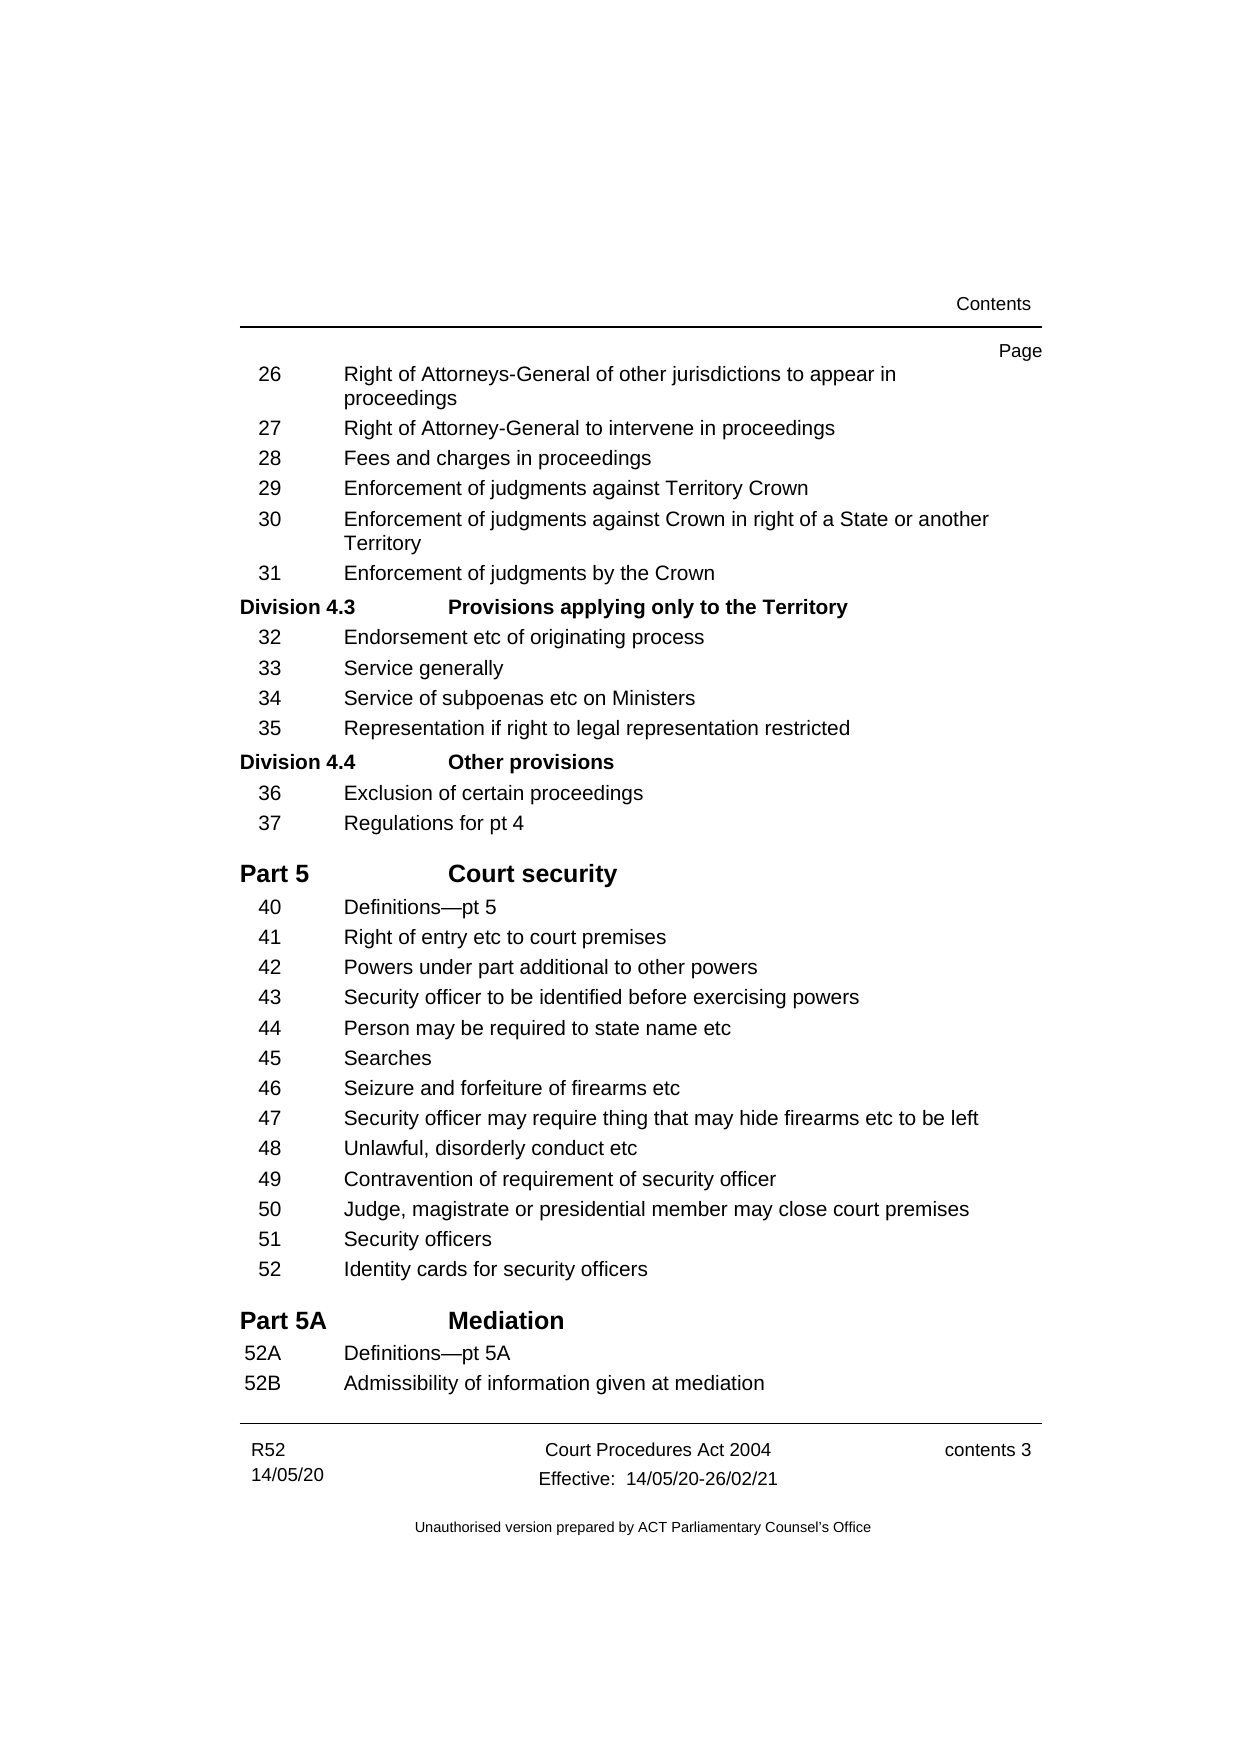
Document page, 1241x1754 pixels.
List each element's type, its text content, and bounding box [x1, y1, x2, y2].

text 29 Enforcement of judgments against Territory Crown 28 [239, 476, 996, 500]
text 52 Identity cards for security officers 44 [239, 1257, 996, 1281]
text 32 Endorsement etc of originating process 29 [239, 625, 996, 649]
text 36 Exclusion of certain proceedings 31 [239, 780, 996, 804]
text 44 Person may be required to state name etc 37 [239, 1015, 996, 1039]
text 41 Right of entry etc to court premises 35 [239, 925, 996, 949]
text 34 Service of subpoenas etc on Ministers 30 [239, 686, 996, 709]
text 33 Service generally 29 [239, 655, 996, 679]
text 47 Security officer may require thing that may hide firearms etc to be left 39 [239, 1106, 996, 1130]
text 46 Seizure and forfeiture of firearms etc 39 [239, 1076, 996, 1100]
text Division 4.4 Other provisions 31 [239, 750, 996, 774]
text 37 Regulations for pt 4 32 [239, 811, 996, 834]
text 48 Unlawful, disorderly conduct etc 39 [239, 1136, 996, 1160]
text 40 Definitions—pt 5 33 [239, 894, 996, 918]
text Division 4.3 Provisions applying only to the Territory 29 [239, 595, 996, 619]
text 50 Judge, magistrate or presidential member may close court premises 41 [239, 1197, 996, 1221]
text 35 Representation if right to legal representation restricted 30 [239, 716, 996, 740]
text 27 Right of Attorney-General to intervene in proceedings 26 [239, 416, 996, 440]
text 52A Definitions—pt 5A 45 [239, 1341, 996, 1365]
text Part 5A Mediation 45 [239, 1306, 996, 1335]
text 49 Contravention of requirement of security officer 40 [239, 1166, 996, 1190]
text 28 Fees and charges in proceedings 27 [239, 446, 996, 470]
text 43 Security officer to be identified before exercising powers 37 [239, 985, 996, 1009]
text Part 5 Court security 33 [239, 859, 996, 888]
text 52B Admissibility of information given at mediation 46 [239, 1371, 996, 1395]
text 31 Enforcement of judgments by the Crown 29 [239, 561, 996, 584]
text 51 Security officers 42 [239, 1227, 996, 1251]
text 30 Enforcement of judgments against Crown in right of a State or another Territory 29 [239, 506, 996, 554]
text 45 Searches 38 [239, 1046, 996, 1069]
text 26 Right of Attorneys-General of other jurisdictions to appear in proceedings 26 [239, 362, 996, 409]
text 42 Powers under part additional to other powers 36 [239, 955, 996, 979]
